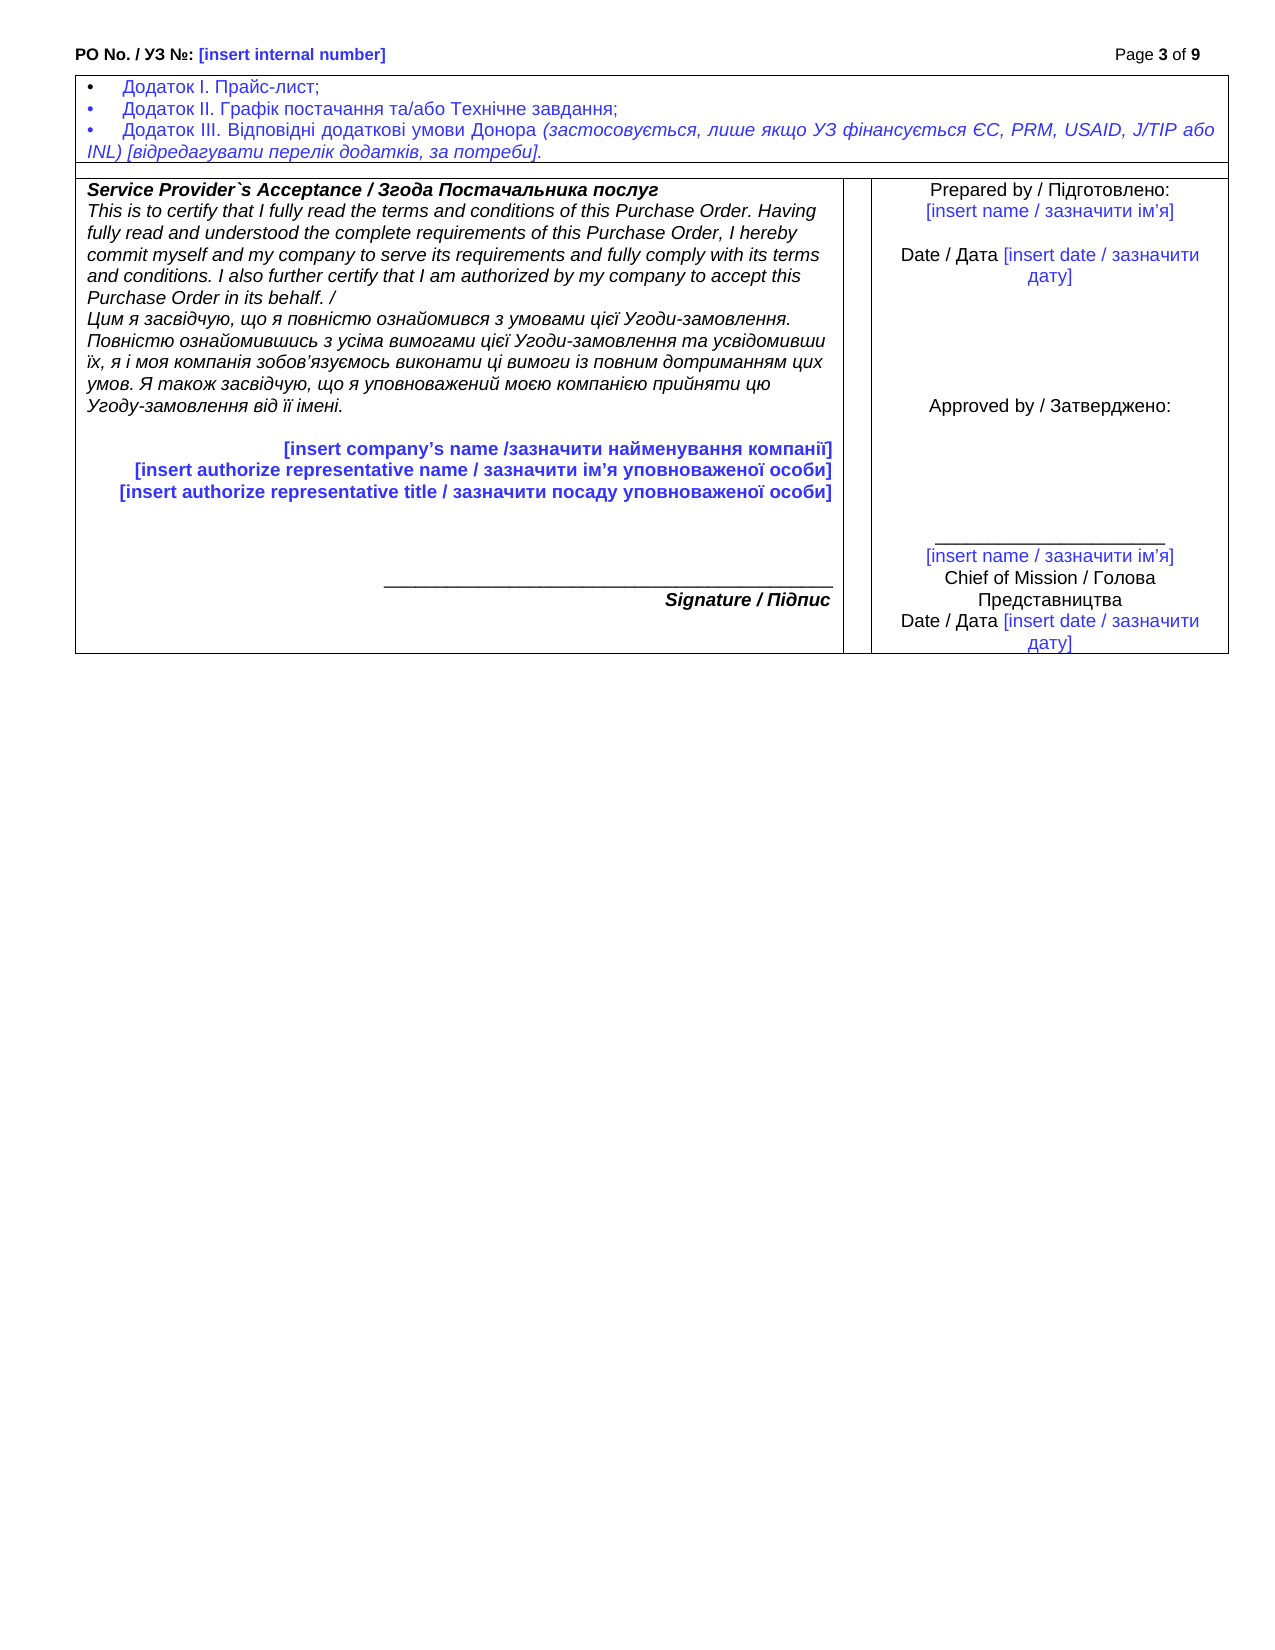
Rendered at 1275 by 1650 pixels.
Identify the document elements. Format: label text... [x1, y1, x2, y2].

table_cell [76, 163, 1228, 178]
table_cell [insert company’s name /зазначити найменування компанії] [76, 438, 843, 459]
table_cell [844, 481, 871, 502]
table_cell This is to certify that I fully read the terms and conditions of this Purchase Order. Having fully read and understood the complete requirements of this Purchase Order, I hereby commit myself and my company to serve its requirements and fully comply with its terms and conditions. I also further certify that I am authorized by my company to accept this Purchase Order in its behalf. / Цим я засвідчую, що я повністю ознайомився з умовами цієї Угоди-замовлення. Повністю ознайомившись з усіма вимогами цієї Угоди-замовлення та усвідомивши їх, я і моя компанія зобов’язуємось виконати ці вимоги із повним дотриманням цих умов. Я також засвідчую, що я уповноважений моєю компанією прийняти цю Угоду-замовлення від її імені. [76, 200, 843, 437]
table_cell ______________________ [insert name / зазначити ім’я] Chief of Mission / Голова Представництва Date / Дата [insert date / зазначити дату] [872, 502, 1228, 653]
table_cell Prepared by / Підготовлено: [insert name / зазначити ім’я] Date / Дата [insert date / зазначити дату] Approved by / Затверджено: [872, 179, 1228, 502]
table_cell [844, 179, 871, 200]
table_cell [844, 502, 871, 653]
table_cell [844, 200, 871, 437]
table_cell [insert authorize representative name / зазначити ім’я уповноваженої особи] [76, 459, 843, 481]
table_cell [844, 438, 871, 459]
table_cell [insert authorize representative title / зазначити посаду уповноваженої особи] [76, 481, 843, 502]
table_cell ___________________________________________ Signature / Підпис [76, 502, 843, 653]
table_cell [76, 76, 1228, 162]
table_cell Service Provider`s Acceptance / Згода Постачальника послуг [76, 179, 843, 200]
table_cell [844, 459, 871, 481]
